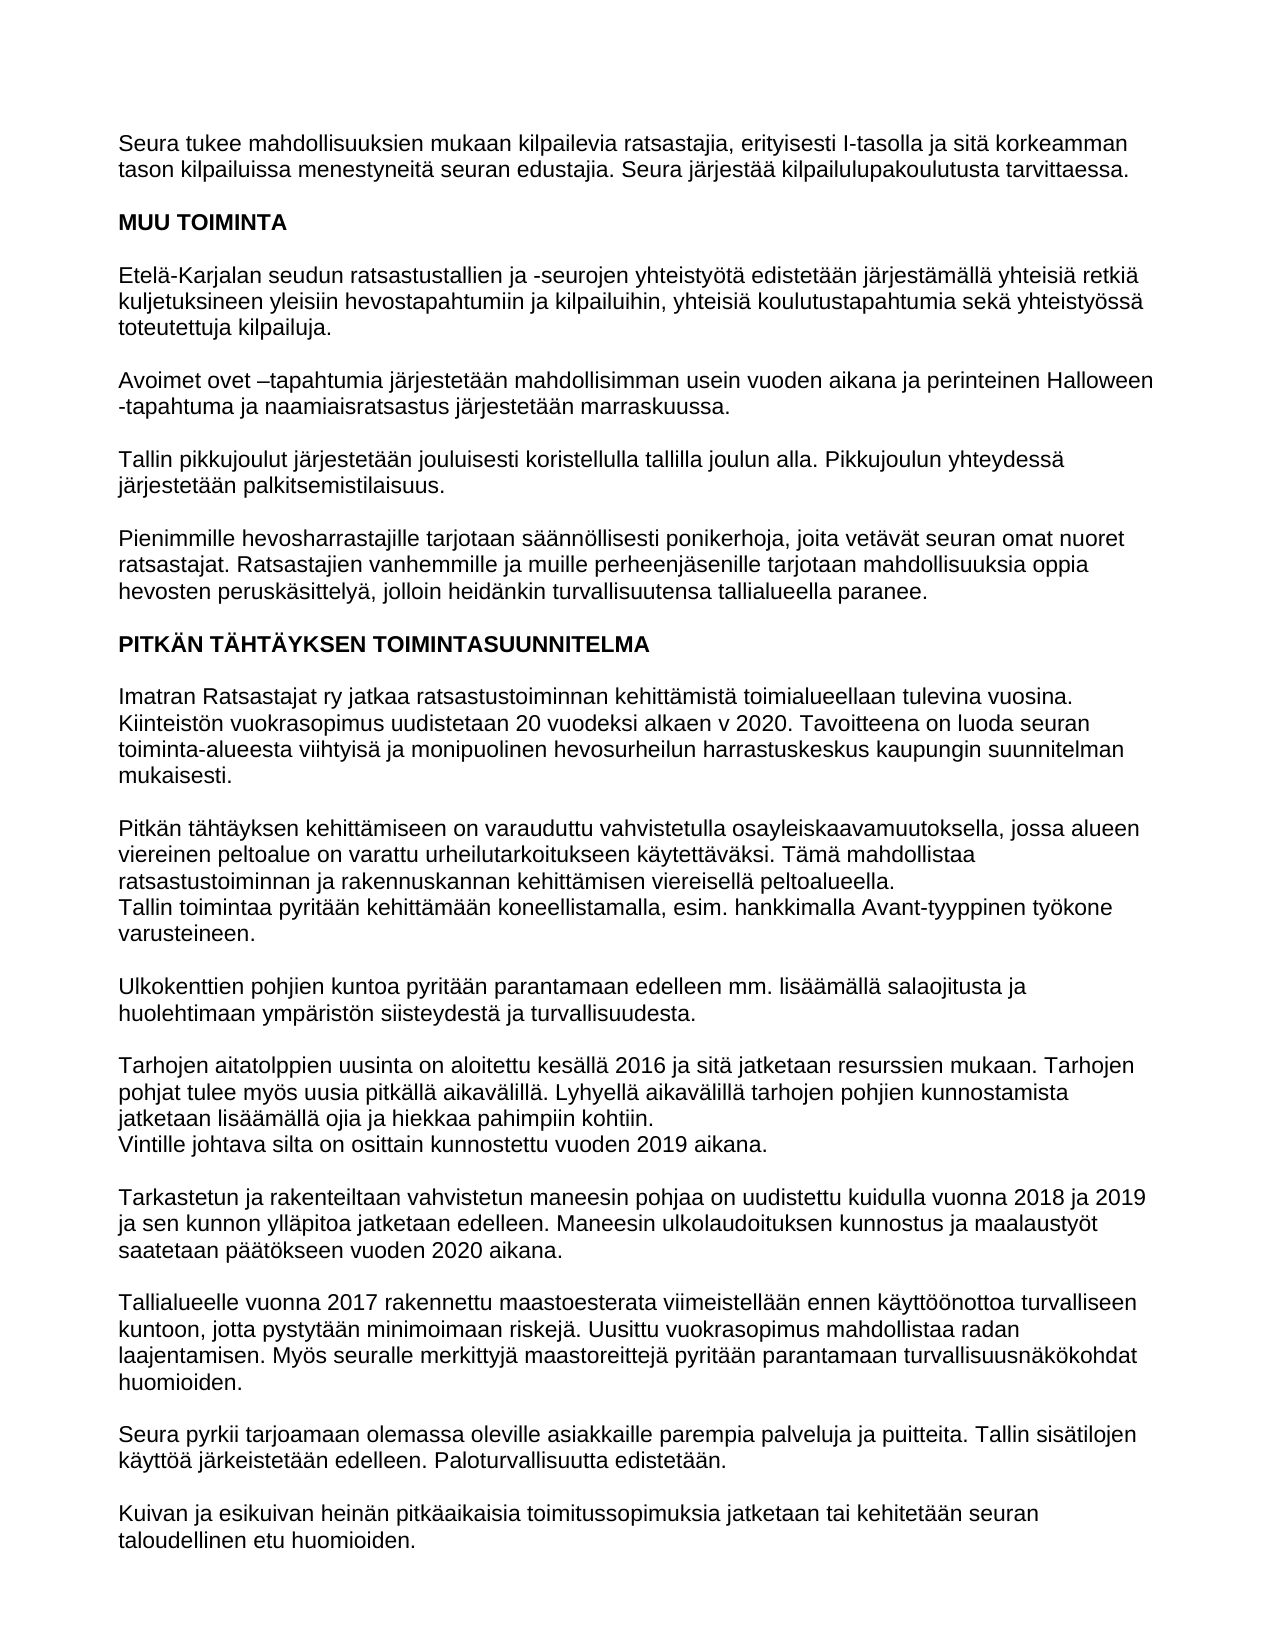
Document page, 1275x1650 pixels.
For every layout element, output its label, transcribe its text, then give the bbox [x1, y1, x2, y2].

text Pienimmille hevosharrastajille tarjotaan säännöllisesti ponikerhoja, joita vetävät seuran omat nuoret ratsastajat. Ratsastajien vanhemmille ja muille perheenjäsenille tarjotaan mahdollisuuksia oppia hevosten peruskäsittelyä, jolloin heidänkin turvallisuutensa tallialueella paranee. [118, 525, 1157, 604]
text Imatran Ratsastajat ry jatkaa ratsastustoiminnan kehittämistä toimialueellaan tulevina vuosina. Kiinteistön vuokrasopimus uudistetaan 20 vuodeksi alkaen v 2020. Tavoitteena on luoda seuran toiminta-alueesta viihtyisä ja monipuolinen hevosurheilun harrastuskeskus kaupungin suunnitelman mukaisesti. [118, 683, 1157, 789]
text Tallialueelle vuonna 2017 rakennettu maastoesterata viimeistellään ennen käyttöönottoa turvalliseen kuntoon, jotta pystytään minimoimaan riskejä. Uusittu vuokrasopimus mahdollistaa radan laajentamisen. Myös seuralle merkittyjä maastoreittejä pyritään parantamaan turvallisuusnäkökohdat huomioiden. [118, 1289, 1157, 1395]
text PITKÄN TÄHTÄYKSEN TOIMINTASUUNNITELMA [118, 631, 1157, 657]
text Pitkän tähtäyksen kehittämiseen on varauduttu vahvistetulla osayleiskaavamuutoksella, jossa alueen viereinen peltoalue on varattu urheilutarkoitukseen käytettäväksi. Tämä mahdollistaa ratsastustoiminnan ja rakennuskannan kehittämisen viereisellä peltoalueella. [118, 815, 1157, 894]
text Ulkokenttien pohjien kuntoa pyritään parantamaan edelleen mm. lisäämällä salaojitusta ja huolehtimaan ympäristön siisteydestä ja turvallisuudesta. [118, 973, 1157, 1026]
text Etelä-Karjalan seudun ratsastustallien ja -seurojen yhteistyötä edistetään järjestämällä yhteisiä retkiä kuljetuksineen yleisiin hevostapahtumiin ja kilpailuihin, yhteisiä koulutustapahtumia sekä yhteistyössä toteutettuja kilpailuja. [118, 262, 1157, 341]
text Tarhojen aitatolppien uusinta on aloitettu kesällä 2016 ja sitä jatketaan resurssien mukaan. Tarhojen pohjat tulee myös uusia pitkällä aikavälillä. Lyhyellä aikavälillä tarhojen pohjien kunnostamista jatketaan lisäämällä ojia ja hiekkaa pahimpiin kohtiin. [118, 1052, 1157, 1131]
text Seura pyrkii tarjoamaan olemassa oleville asiakkaille parempia palveluja ja puitteita. Tallin sisätilojen käyttöä järkeistetään edelleen. Paloturvallisuutta edistetään. [118, 1421, 1157, 1474]
text Avoimet ovet –tapahtumia järjestetään mahdollisimman usein vuoden aikana ja perinteinen Halloween -tapahtuma ja naamiaisratsastus järjestetään marraskuussa. [118, 367, 1157, 420]
text Tallin toimintaa pyritään kehittämään koneellistamalla, esim. hankkimalla Avant-tyyppinen työkone varusteineen. [118, 894, 1157, 947]
text Kuivan ja esikuivan heinän pitkäaikaisia toimitussopimuksia jatketaan tai kehitetään seuran taloudellinen etu huomioiden. [118, 1500, 1157, 1553]
text Seura tukee mahdollisuuksien mukaan kilpailevia ratsastajia, erityisesti I-tasolla ja sitä korkeamman tason kilpailuissa menestyneitä seuran edustajia. Seura järjestää kilpailulupakoulutusta tarvittaessa. [118, 130, 1157, 182]
text Vintille johtava silta on osittain kunnostettu vuoden 2019 aikana. [118, 1131, 1157, 1158]
text Tallin pikkujoulut järjestetään jouluisesti koristellulla tallilla joulun alla. Pikkujoulun yhteydessä järjestetään palkitsemistilaisuus. [118, 446, 1157, 499]
text MUU TOIMINTA [118, 209, 1157, 235]
text Tarkastetun ja rakenteiltaan vahvistetun maneesin pohjaa on uudistettu kuidulla vuonna 2018 ja 2019 ja sen kunnon ylläpitoa jatketaan edelleen. Maneesin ulkolaudoituksen kunnostus ja maalaustyöt saatetaan päätökseen vuoden 2020 aikana. [118, 1184, 1157, 1263]
